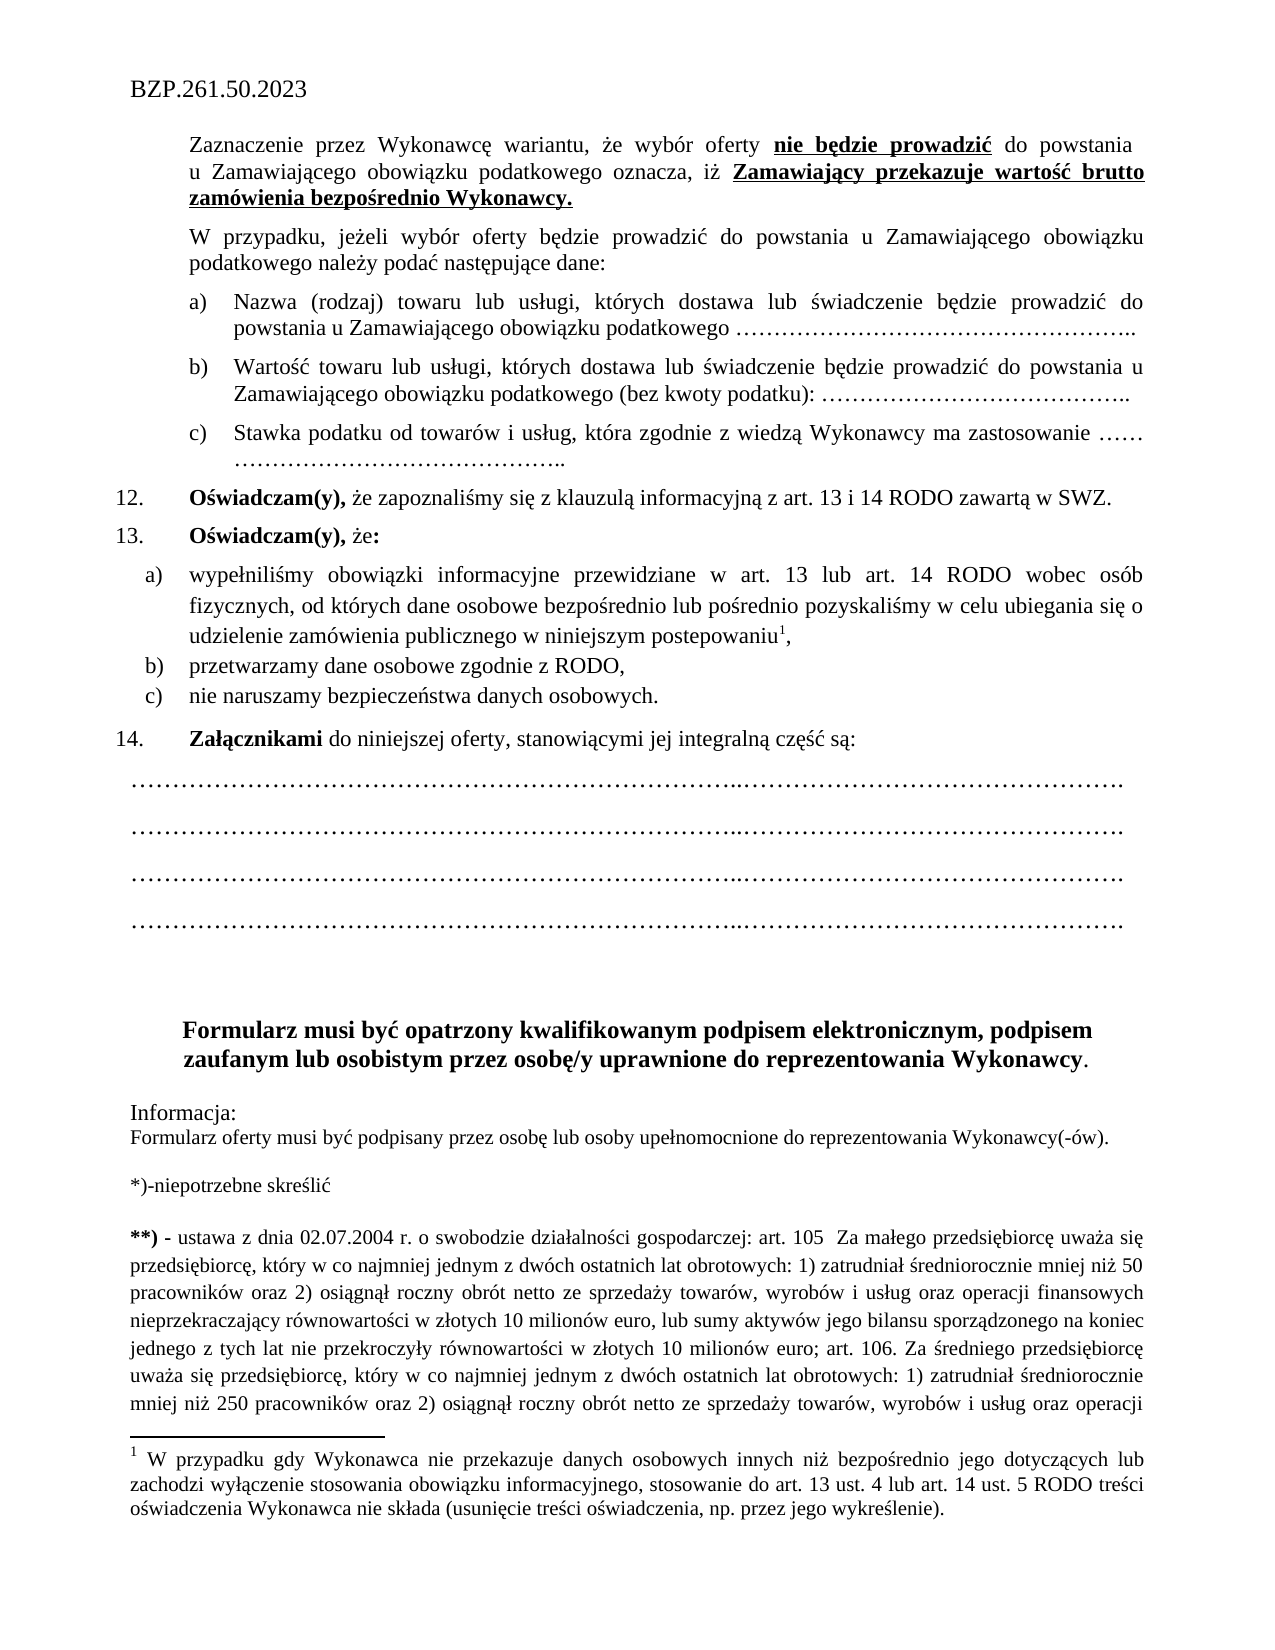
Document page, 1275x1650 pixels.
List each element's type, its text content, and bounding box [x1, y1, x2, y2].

text ………………………………………………………………..………………………………………. [130, 811, 1145, 839]
list Załącznikami do niniejszej oferty, stanowiącymi jej integralną część są: [115, 725, 1145, 751]
list Oświadczam(y), że zapoznaliśmy się z klauzulą informacyjną z art. 13 i 14 RODO zawartą w SWZ. [115, 484, 1145, 510]
text *)-niepotrzebne skreślić [130, 1173, 1145, 1197]
list Stawka podatku od towarów i usług, która zgodnie z wiedzą Wykonawcy ma zastosowanie …… …………………………………….. [189, 418, 1145, 471]
text Informacja: [130, 1099, 1145, 1125]
list wypełniliśmy obowiązki informacyjne przewidziane w art. 13 lub art. 14 RODO wobec osób fizycznych, od których dane osobowe bezpośrednio lub pośrednio pozyskaliśmy w celu ubiegania się o udzielenie zamówienia publicznego w niniejszym postepowaniu, [145, 561, 1145, 648]
text Formularz musi być opatrzony kwalifikowanym podpisem elektronicznym, podpisem zaufanym lub osobistym przez osobę/y uprawnione do reprezentowania Wykonawcy. [130, 1015, 1145, 1072]
list Oświadczam(y), że: [115, 523, 1145, 549]
text ………………………………………………………………..………………………………………. [130, 905, 1145, 933]
list Nazwa (rodzaj) towaru lub usługi, których dostawa lub świadczenie będzie prowadzić do powstania u Zamawiającego obowiązku podatkowego …………………………………………….. [189, 288, 1145, 341]
text W przypadku, jeżeli wybór oferty będzie prowadzić do powstania u Zamawiającego obowiązku podatkowego należy podać następujące dane: [189, 223, 1145, 276]
list przetwarzamy dane osobowe zgodnie z RODO, [145, 652, 1145, 678]
list nie naruszamy bezpieczeństwa danych osobowych. [145, 682, 1145, 709]
text Zaznaczenie przez Wykonawcę wariantu, że wybór oferty nie będzie prowadzić do powstania u Zamawiającego obowiązku podatkowego oznacza, iż Zamawiający przekazuje wartość brutto zamówienia bezpośrednio Wykonawcy. [189, 131, 1145, 210]
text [130, 1225, 1145, 1415]
text ………………………………………………………………..………………………………………. [130, 764, 1145, 793]
text ………………………………………………………………..………………………………………. [130, 858, 1145, 887]
list Wartość towaru lub usługi, których dostawa lub świadczenie będzie prowadzić do powstania u Zamawiającego obowiązku podatkowego (bez kwoty podatku): ………………………………….. [189, 353, 1145, 406]
text Formularz oferty musi być podpisany przez osobę lub osoby upełnomocnione do reprezentowania Wykonawcy(-ów). [130, 1125, 1145, 1149]
